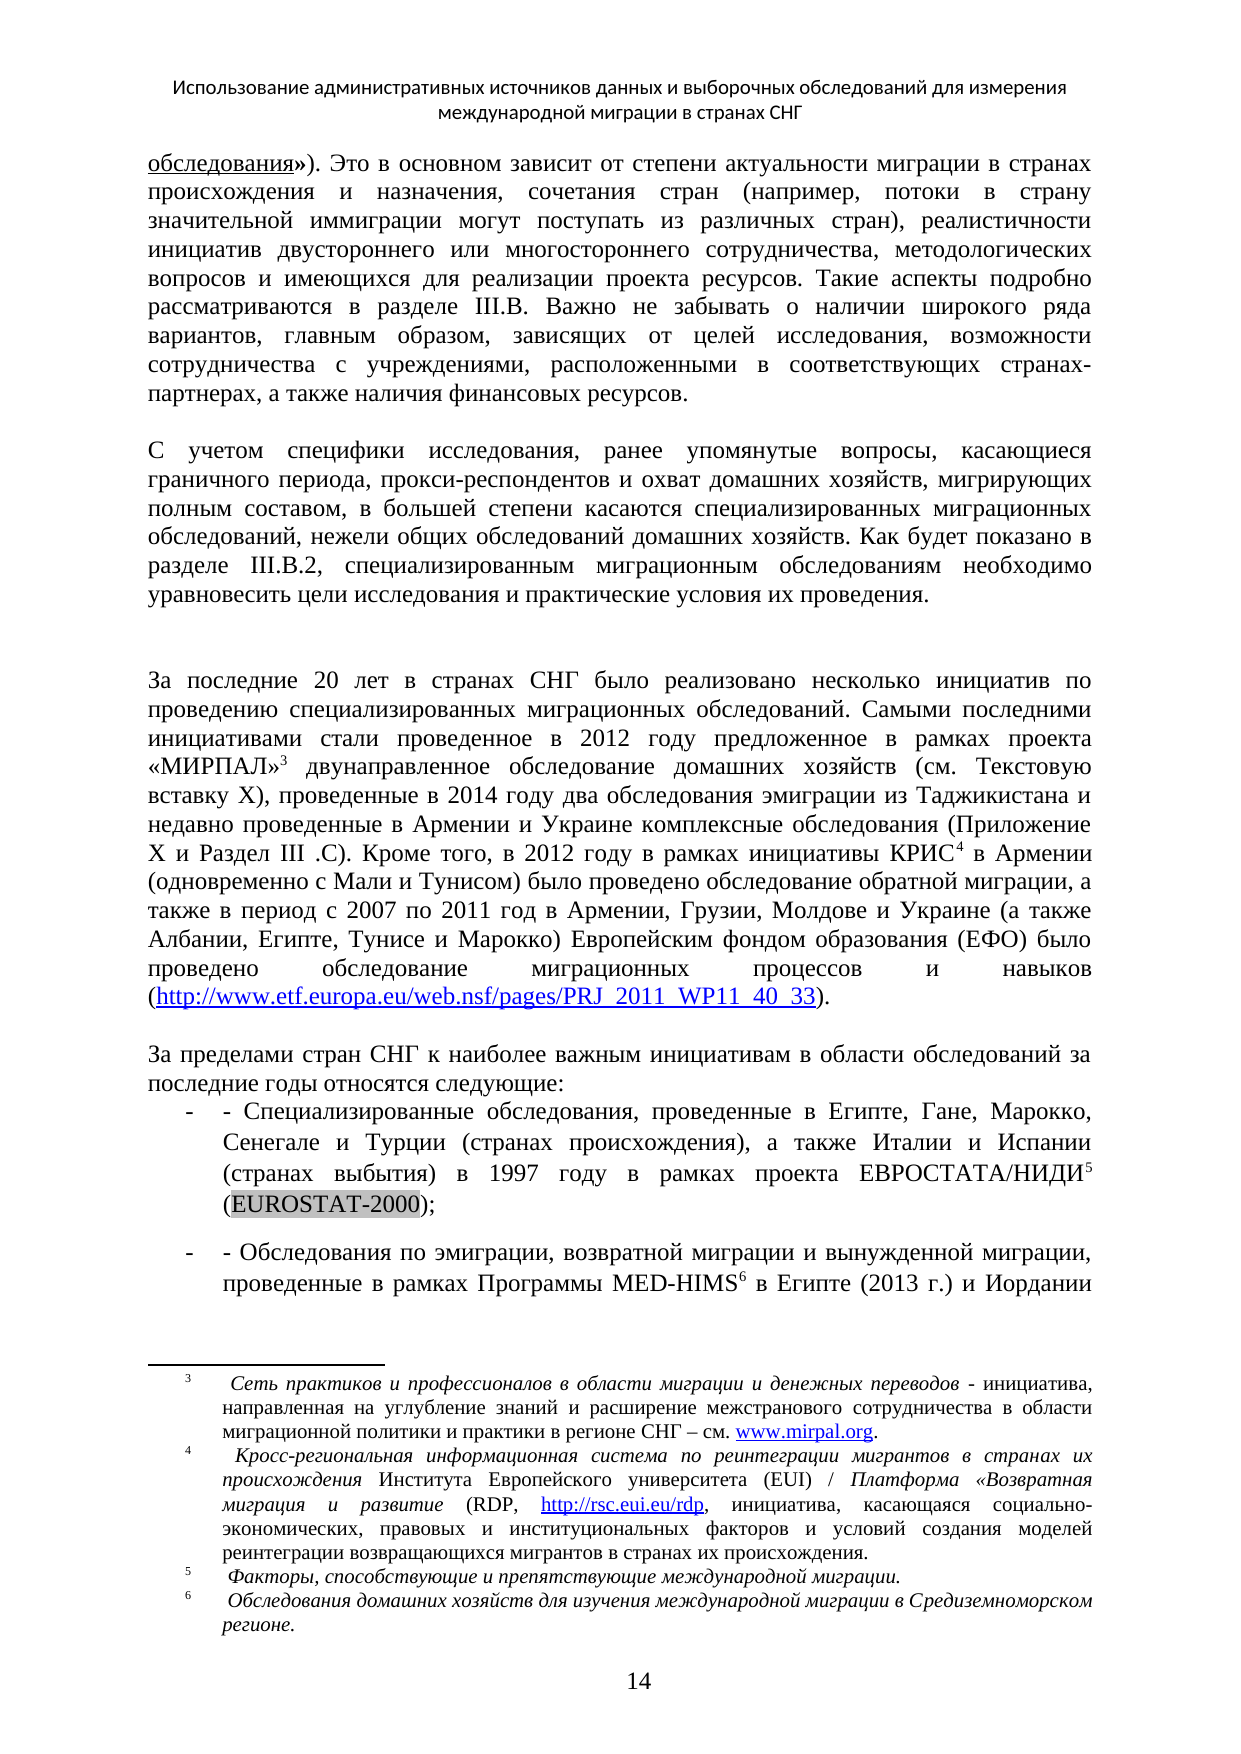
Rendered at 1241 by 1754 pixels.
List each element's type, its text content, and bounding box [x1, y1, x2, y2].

text За последние 20 лет в странах СНГ было реализовано несколько инициатив по проведению специализированных миграционных обследований. Самыми последними инициативами стали проведенное в 2012 году предложенное в рамках проекта «МИРПАЛ» двунаправленное обследование домашних хозяйств (см. Текстовую вставку X), проведенные в 2014 году два обследования эмиграции из Таджикистана и недавно проведенные в Армении и Украине комплексные обследования (Приложение X и Раздел III .C). Кроме того, в 2012 году в рамках инициативы КРИС в Армении (одновременно с Мали и Тунисом) было проведено обследование обратной миграции, а также в период с 2007 по 2011 год в Армении, Грузии, Молдове и Украине (а также Албании, Египте, Тунисе и Марокко) Европейским фондом образования (ЕФО) было проведено обследование миграционных процессов и навыков (http://www.etf.europa.eu/web.nsf/pages/PRJ_2011_WP11_40_33). [148, 665, 1092, 1010]
text За пределами стран СНГ к наиболее важным инициативам в области обследований за последние годы относятся следующие: [148, 1039, 1092, 1096]
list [185, 1237, 1092, 1297]
list - Специализированные обследования, проведенные в Египте, Гане, Марокко, Сенегале и Турции (странах происхождения), а также Италии и Испании (странах выбытия) в 1997 году в рамках проекта ЕВРОСТАТА/НИДИ (EUROSTAT-2000); [185, 1096, 1092, 1218]
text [148, 148, 1092, 406]
text С учетом специфики исследования, ранее упомянутые вопросы, касающиеся граничного периода, прокси-респондентов и охват домашних хозяйств, мигрирующих полным составом, в большей степени касаются специализированных миграционных обследований, нежели общих обследований домашних хозяйств. Как будет показано в разделе III.B.2, специализированным миграционным обследованиям необходимо уравновесить цели исследования и практические условия их проведения. [148, 435, 1092, 608]
